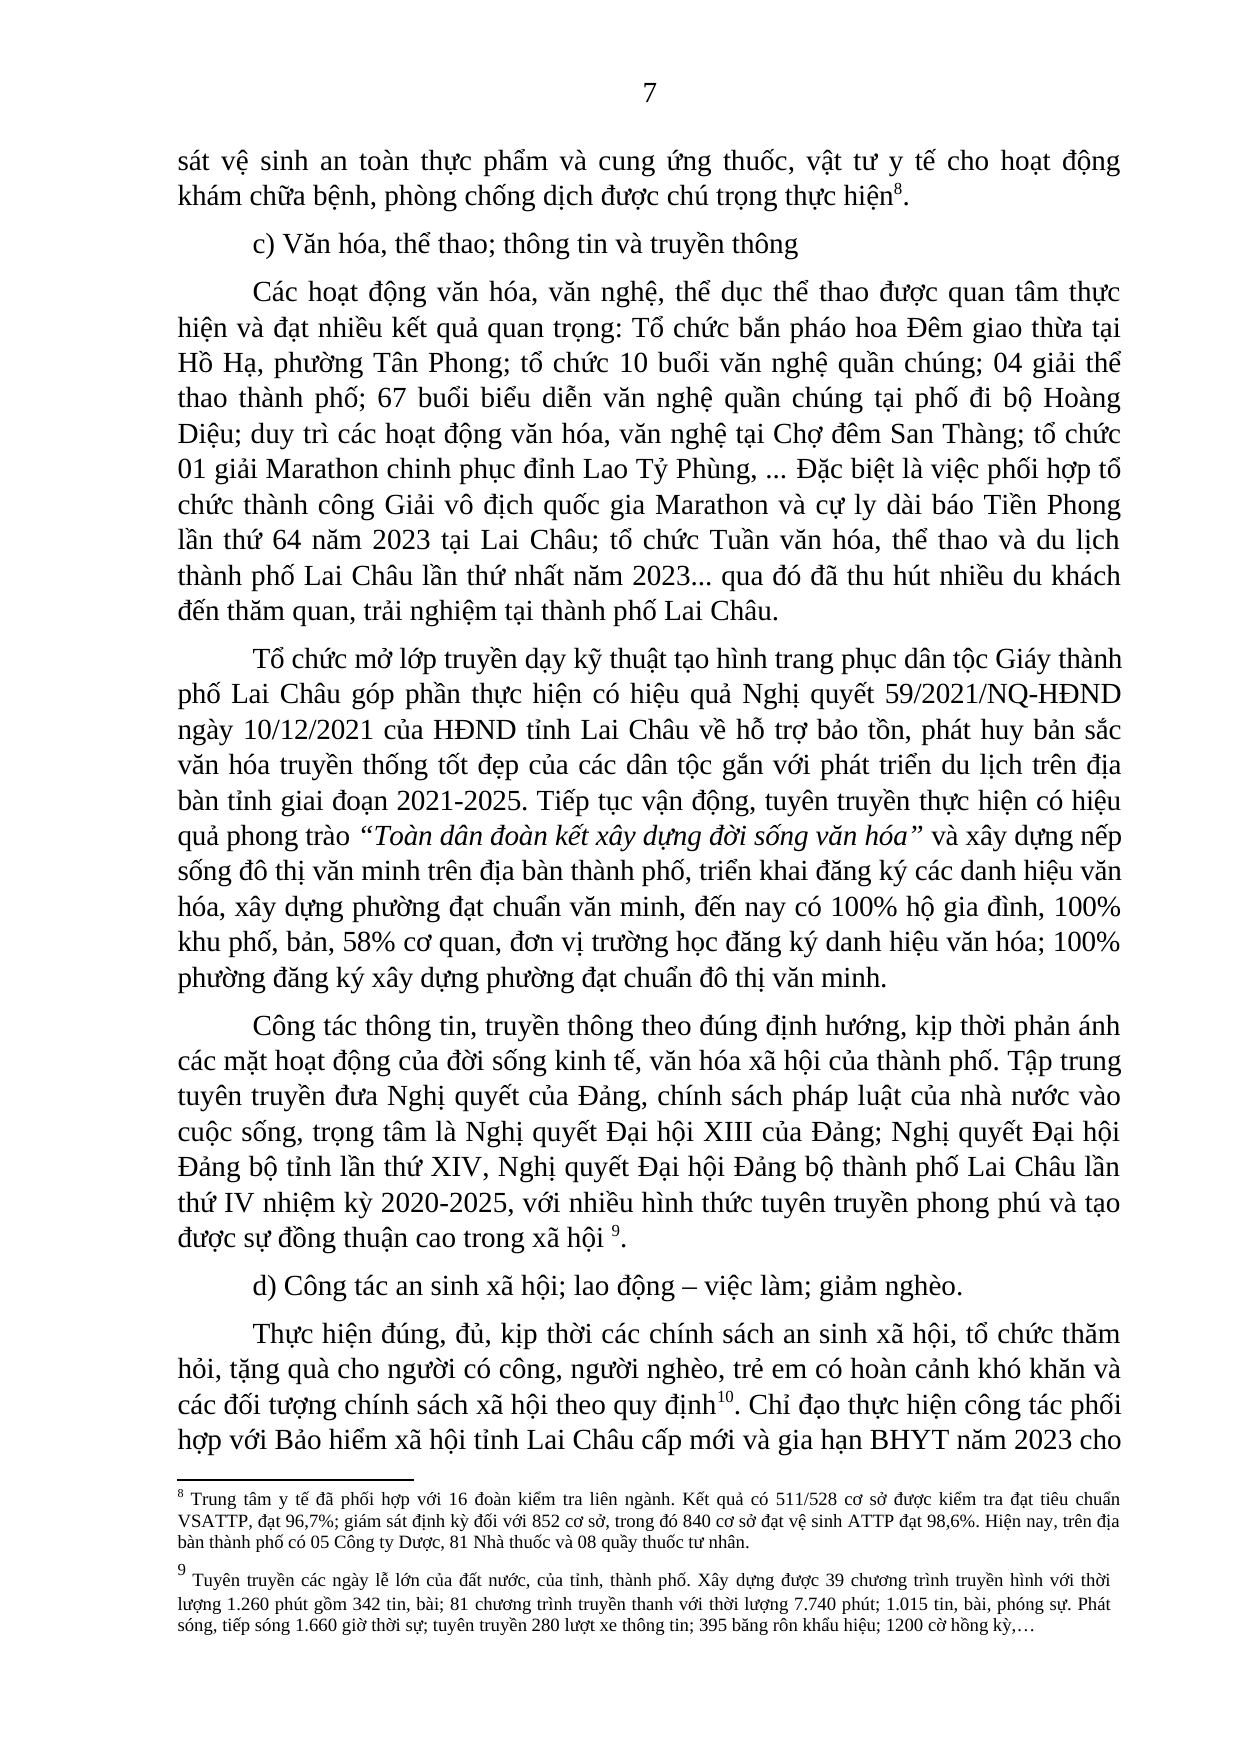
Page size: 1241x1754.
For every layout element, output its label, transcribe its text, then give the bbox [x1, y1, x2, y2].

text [177, 1315, 1122, 1457]
text Tổ chức mở lớp truyền dạy kỹ thuật tạo hình trang phục dân tộc Giáy thành phố Lai Châu góp phần thực hiện có hiệu quả Nghị quyết 59/2021/NQ-HĐND ngày 10/12/2021 của HĐND tỉnh Lai Châu về hỗ trợ bảo tồn, phát huy bản sắc văn hóa truyền thống tốt đẹp của các dân tộc gắn với phát triển du lịch trên địa bàn tỉnh giai đoạn 2021-2025. Tiếp tục vận động, tuyên truyền thực hiện có hiệu quả phong trào “Toàn dân đoàn kết xây dựng đời sống văn hóa” và xây dựng nếp sống đô thị văn minh trên địa bàn thành phố, triển khai đăng ký các danh hiệu văn hóa, xây dựng phường đạt chuẩn văn minh, đến nay có 100% hộ gia đình, 100% khu phố, bản, 58% cơ quan, đơn vị trường học đăng ký danh hiệu văn hóa; 100% phường đăng ký xây dựng phường đạt chuẩn đô thị văn minh. [177, 640, 1122, 994]
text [177, 142, 1122, 213]
text Các hoạt động văn hóa, văn nghệ, thể dục thể thao được quan tâm thực hiện và đạt nhiều kết quả quan trọng: Tổ chức bắn pháo hoa Đêm giao thừa tại Hồ Hạ, phường Tân Phong; tổ chức 10 buổi văn nghệ quần chúng; 04 giải thể thao thành phố; 67 buổi biểu diễn văn nghệ quần chúng tại phố đi bộ Hoàng Diệu; duy trì các hoạt động văn hóa, văn nghệ tại Chợ đêm San Thàng; tổ chức 01 giải Marathon chinh phục đỉnh Lao Tỷ Phùng, ... Đặc biệt là việc phối hợp tổ chức thành công Giải vô địch quốc gia Marathon và cự ly dài báo Tiền Phong lần thứ 64 năm 2023 tại Lai Châu; tổ chức Tuần văn hóa, thể thao và du lịch thành phố Lai Châu lần thứ nhất năm 2023... qua đó đã thu hút nhiều du khách đến thăm quan, trải nghiệm tại thành phố Lai Châu. [177, 273, 1122, 627]
text Công tác thông tin, truyền thông theo đúng định hướng, kịp thời phản ánh các mặt hoạt động của đời sống kinh tế, văn hóa xã hội của thành phố. Tập trung tuyên truyền đưa Nghị quyết của Đảng, chính sách pháp luật của nhà nước vào cuộc sống, trọng tâm là Nghị quyết Đại hội XIII của Đảng; Nghị quyết Đại hội Đảng bộ tỉnh lần thứ XIV, Nghị quyết Đại hội Đảng bộ thành phố Lai Châu lần thứ IV nhiệm kỳ 2020-2025, với nhiều hình thức tuyên truyền phong phú và tạo được sự đồng thuận cao trong xã hội . [177, 1007, 1122, 1254]
text d) Công tác an sinh xã hội; lao động – việc làm; giảm nghèo. [177, 1267, 1122, 1302]
text c) Văn hóa, thể thao; thông tin và truyền thông [177, 225, 1122, 261]
